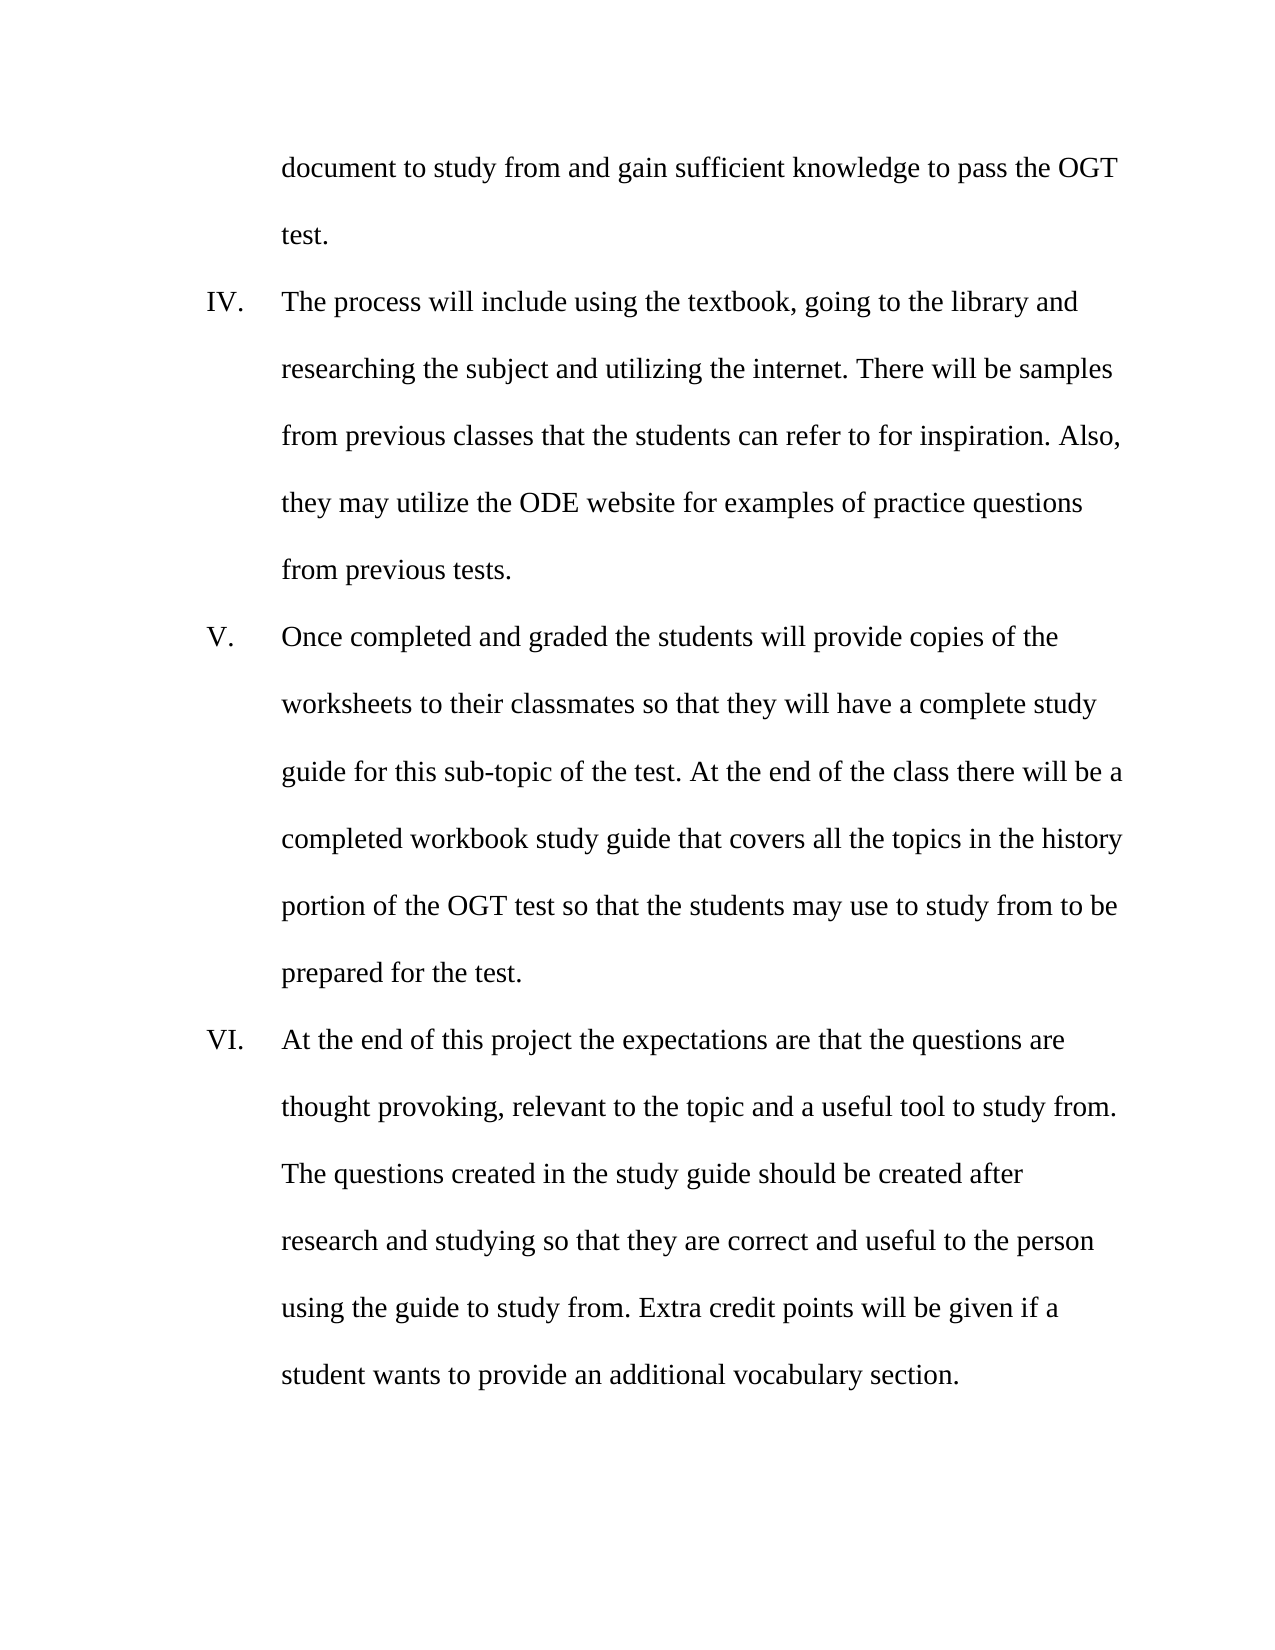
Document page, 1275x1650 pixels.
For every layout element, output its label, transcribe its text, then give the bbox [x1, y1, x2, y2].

list Once completed and graded the students will provide copies of the worksheets to their classmates so that they will have a complete study guide for this sub-topic of the test. At the end of the class there will be a completed workbook study guide that covers all the topics in the history portion of the OGT test so that the students may use to study from to be prepared for the test. [206, 619, 1125, 988]
list At the end of this project the expectations are that the questions are thought provoking, relevant to the topic and a useful tool to study from. The questions created in the study guide should be created after research and studying so that they are correct and useful to the person using the guide to study from. Extra credit points will be given if a student wants to provide an additional vocabulary section. [206, 1022, 1125, 1391]
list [206, 150, 1125, 251]
list The process will include using the textbook, going to the library and researching the subject and utilizing the internet. There will be samples from previous classes that the students can refer to for inspiration. Also, they may utilize the ODE website for examples of practice questions from previous tests. [206, 284, 1125, 586]
